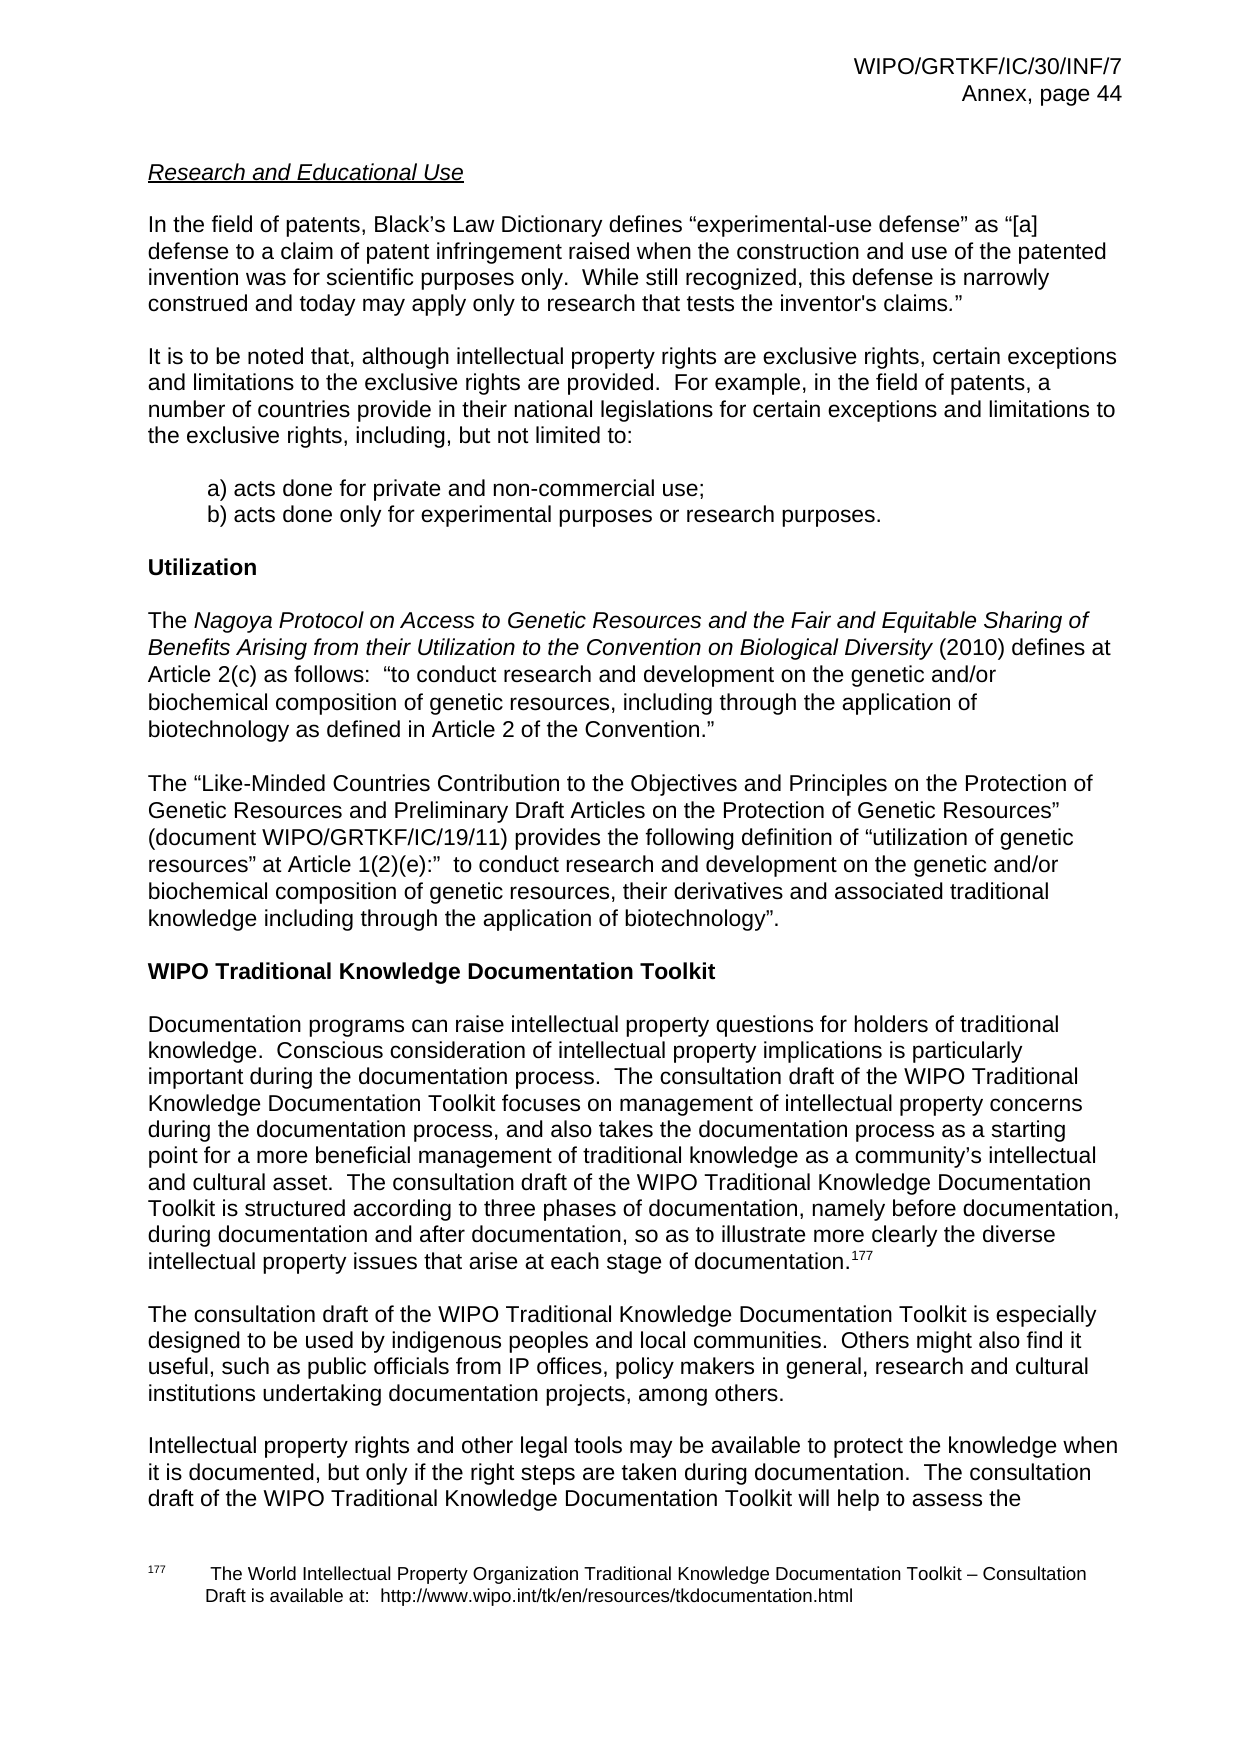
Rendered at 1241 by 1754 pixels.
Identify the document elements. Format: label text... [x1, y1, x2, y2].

text Documentation programs can raise intellectual property questions for holders of traditional knowledge. Conscious consideration of intellectual property implications is particularly important during the documentation process. The consultation draft of the WIPO Traditional Knowledge Documentation Toolkit focuses on management of intellectual property concerns during the documentation process, and also takes the documentation process as a starting point for a more beneficial management of traditional knowledge as a community’s intellectual and cultural asset. The consultation draft of the WIPO Traditional Knowledge Documentation Toolkit is structured according to three phases of documentation, namely before documentation, during documentation and after documentation, so as to illustrate more clearly the diverse intellectual property issues that arise at each stage of documentation. [148, 1011, 1122, 1274]
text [148, 1432, 1122, 1511]
text a) acts done for private and non-commercial use; [207, 475, 1122, 501]
text The consultation draft of the WIPO Traditional Knowledge Documentation Toolkit is especially designed to be used by indigenous peoples and local communities. Others might also find it useful, such as public officials from IP offices, policy makers in general, research and cultural institutions undertaking documentation projects, among others. [148, 1301, 1122, 1406]
text The Nagoya Protocol on Access to Genetic Resources and the Fair and Equitable Sharing of Benefits Arising from their Utilization to the Convention on Biological Diversity (2010) defines at Article 2(c) as follows: “to conduct research and development on the genetic and/or biochemical composition of genetic resources, including through the application of biotechnology as defined in Article 2 of the Convention.” [148, 607, 1122, 742]
text In the field of patents, Black’s Law Dictionary defines “experimental-use defense” as “[a] defense to a claim of patent infringement raised when the construction and use of the patented invention was for scientific purposes only. While still recognized, this defense is narrowly construed and today may apply only to research that tests the inventor's claims.” [148, 211, 1122, 317]
text Utilization [148, 554, 1122, 580]
text It is to be noted that, although intellectual property rights are exclusive rights, certain exceptions and limitations to the exclusive rights are provided. For example, in the field of patents, a number of countries provide in their national legislations for certain exceptions and limitations to the exclusive rights, including, but not limited to: [148, 343, 1122, 448]
text The “Like-Minded Countries Contribution to the Objectives and Principles on the Protection of Genetic Resources and Preliminary Draft Articles on the Protection of Genetic Resources” (document WIPO/GRTKF/IC/19/11) provides the following definition of “utilization of genetic resources” at Article 1(2)(e):” to conduct research and development on the genetic and/or biochemical composition of genetic resources, their derivatives and associated traditional knowledge including through the application of biotechnology”. [148, 769, 1122, 932]
text Research and Educational Use [148, 158, 1122, 185]
text WIPO Traditional Knowledge Documentation Toolkit [148, 958, 1122, 984]
text b) acts done only for experimental purposes or research purposes. [207, 501, 1122, 527]
